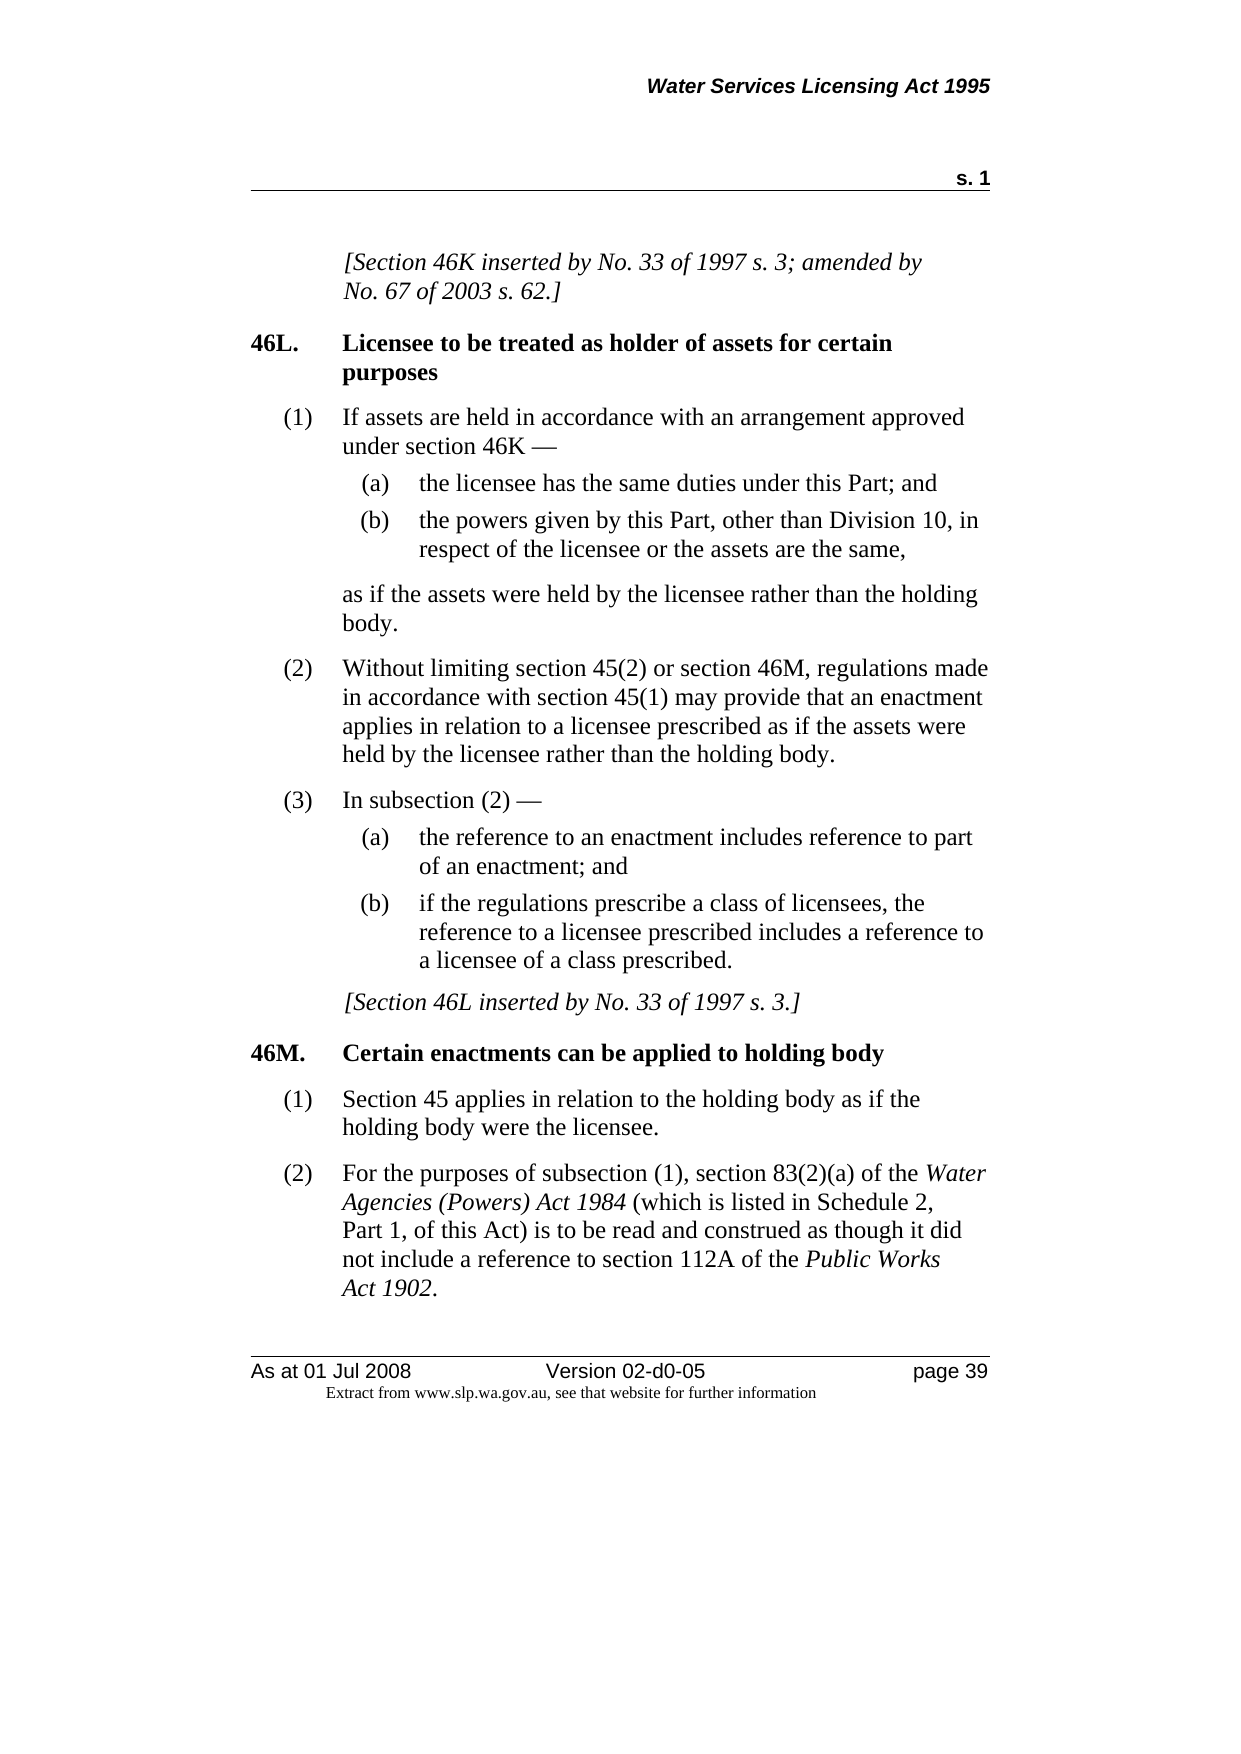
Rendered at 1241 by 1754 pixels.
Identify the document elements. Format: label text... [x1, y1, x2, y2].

subtitle 46M. Certain enactments can be applied to holding body [251, 1038, 990, 1067]
text [Section 46L inserted by No. 33 of 1997 s. 3.] [251, 987, 990, 1015]
text (1) If assets are held in accordance with an arrangement approved under section 46K — [251, 402, 990, 459]
text (b) if the regulations prescribe a class of licensees, the reference to a licensee prescribed includes a reference to a licensee of a class prescribed. [251, 888, 990, 974]
text as if the assets were held by the licensee rather than the holding body. [251, 579, 990, 637]
subtitle 46L. Licensee to be treated as holder of assets for certain purposes [251, 328, 990, 385]
text (a) the reference to an enactment includes reference to part of an enactment; and [251, 822, 990, 879]
text (b) the powers given by this Part, other than Division 10, in respect of the licensee or the assets are the same, [251, 505, 990, 562]
text (a) the licensee has the same duties under this Part; and [251, 468, 990, 497]
text (3) In subsection (2) — [251, 785, 990, 814]
text (1) Section 45 applies in relation to the holding body as if the holding body were the licensee. [251, 1084, 990, 1141]
text [Section 46K inserted by No. 33 of 1997 s. 3; amended by No. 67 of 2003 s. 62.] [251, 247, 990, 305]
text (2) Without limiting section 45(2) or section 46M, regulations made in accordance with section 45(1) may provide that an enactment applies in relation to a licensee prescribed as if the assets were held by the licensee rather than the holding body. [251, 653, 990, 768]
text (2) For the purposes of subsection (1), section 83(2)(a) of the Water Agencies (Powers) Act 1984 (which is listed in Schedule 2, Part 1, of this Act) is to be read and construed as though it did not include a reference to section 112A of the Public Works Act 1902. [251, 1158, 990, 1302]
